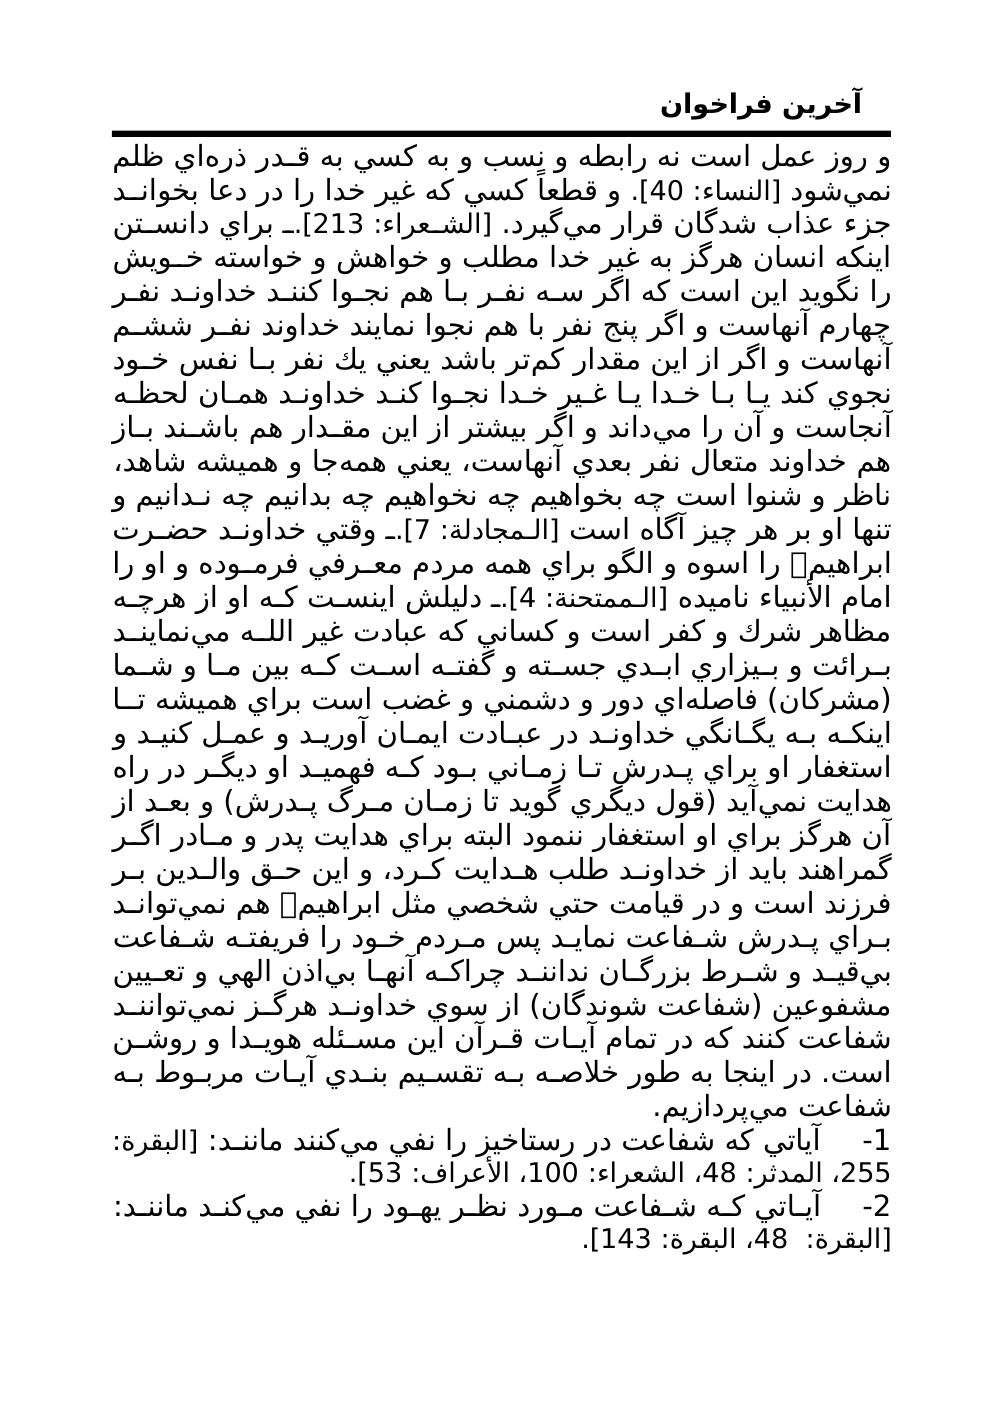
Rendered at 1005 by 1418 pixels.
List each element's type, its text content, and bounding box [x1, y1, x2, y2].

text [112, 139, 892, 1124]
list آياتي كه شفاعت در رستاخيز را نفي مي‌كنند مانند: [البقرة: 255، المدثر: 48، الشعراء: 100، الأعراف: 53]. [112, 1124, 892, 1189]
list آياتي كه شفاعت مورد نظر يهود را نفي مي‌كند مانند: [البقرة: 48، البقرة: 143]. [112, 1189, 892, 1255]
